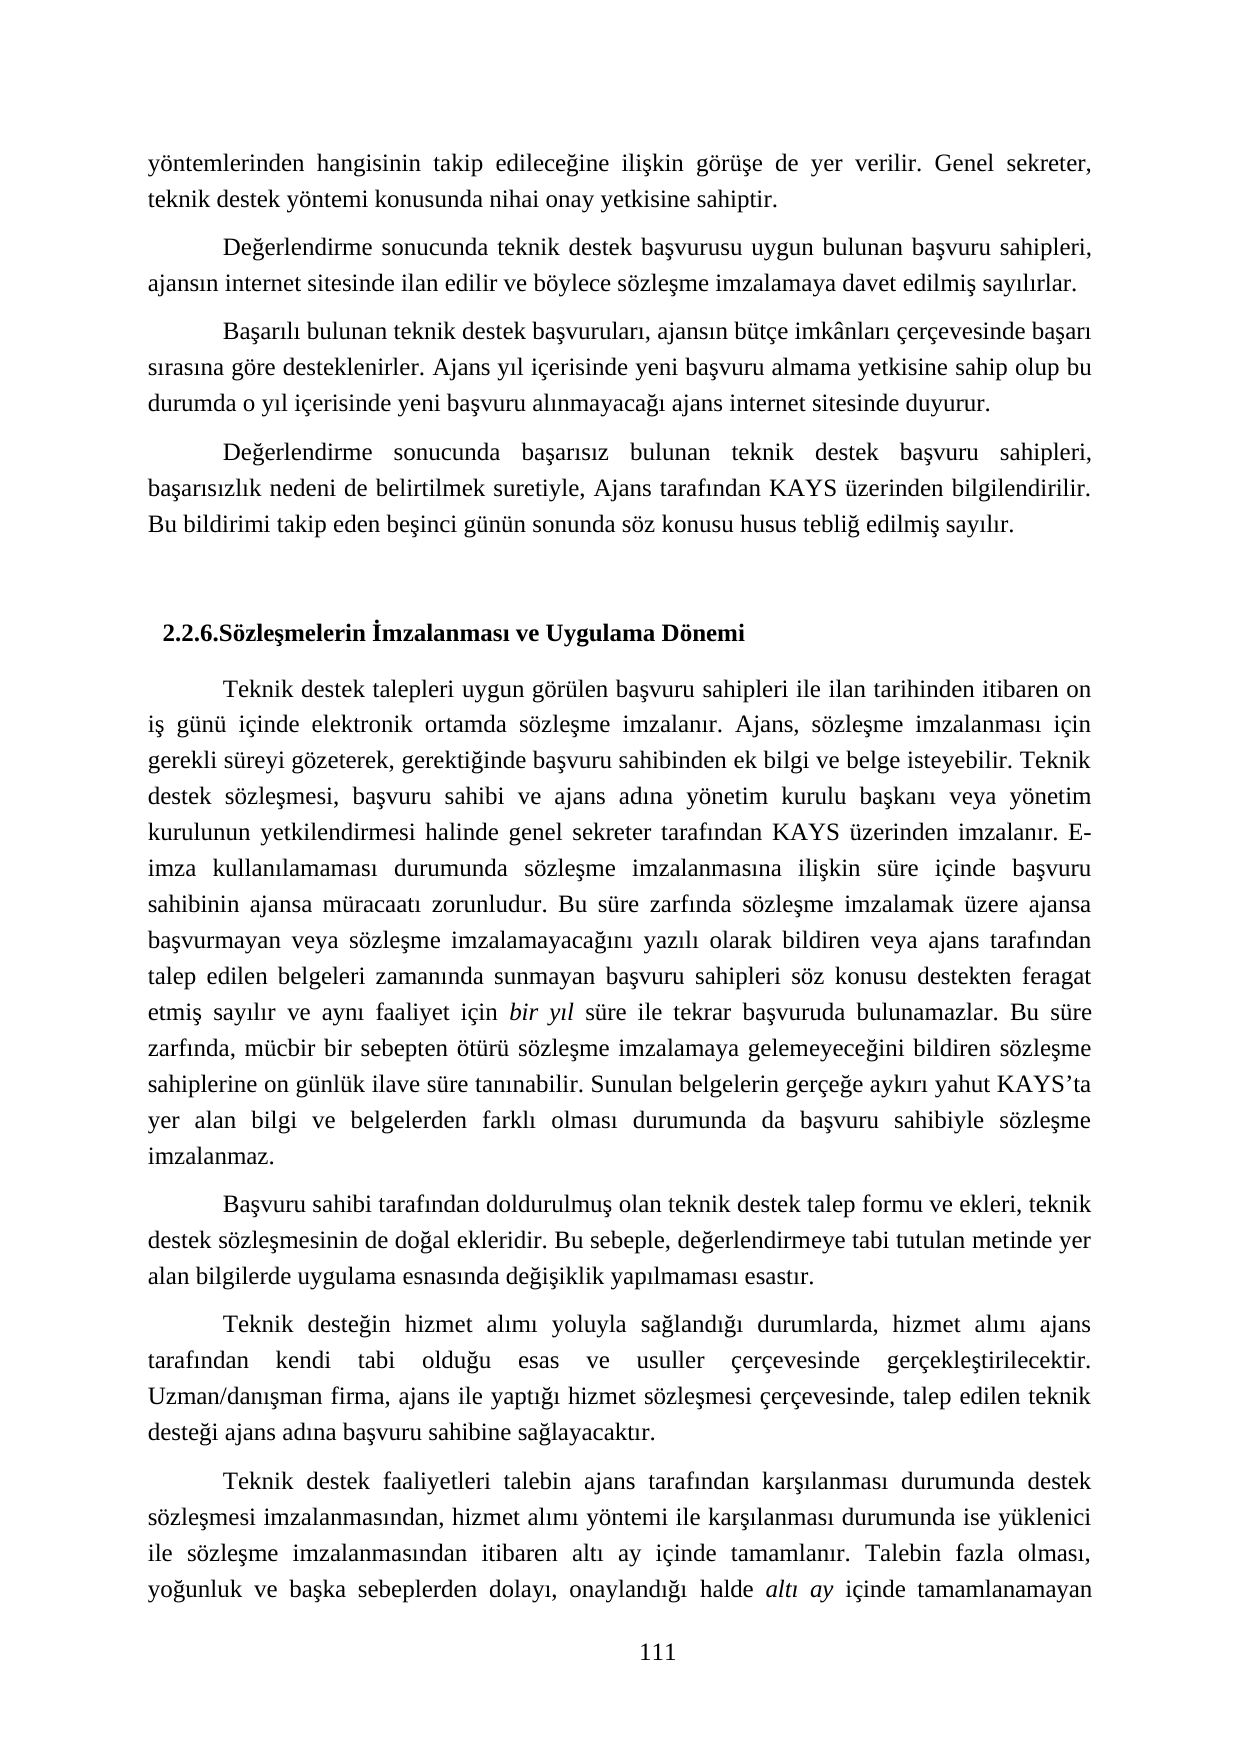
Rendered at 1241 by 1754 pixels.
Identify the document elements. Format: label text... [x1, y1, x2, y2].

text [148, 148, 1092, 212]
text Değerlendirme sonucunda teknik destek başvurusu uygun bulunan başvuru sahipleri, ajansın internet sitesinde ilan edilir ve böylece sözleşme imzalamaya davet edilmiş sayılırlar. [148, 232, 1092, 297]
text Başarılı bulunan teknik destek başvuruları, ajansın bütçe imkânları çerçevesinde başarı sırasına göre desteklenirler. Ajans yıl içerisinde yeni başvuru almama yetkisine sahip olup bu durumda o yıl içerisinde yeni başvuru alınmayacağı ajans internet sitesinde duyurur. [148, 316, 1092, 417]
subtitle 2.2.6.Sözleşmelerin İmzalanması ve Uygulama Dönemi [162, 618, 1092, 647]
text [148, 1466, 1092, 1602]
text Başvuru sahibi tarafından doldurulmuş olan teknik destek talep formu ve ekleri, teknik destek sözleşmesinin de doğal ekleridir. Bu sebeple, değerlendirmeye tabi tutulan metinde yer alan bilgilerde uygulama esnasında değişiklik yapılmaması esastır. [148, 1189, 1092, 1290]
text Teknik destek talepleri uygun görülen başvuru sahipleri ile ilan tarihinden itibaren on iş günü içinde elektronik ortamda sözleşme imzalanır. Ajans, sözleşme imzalanması için gerekli süreyi gözeterek, gerektiğinde başvuru sahibinden ek bilgi ve belge isteyebilir. Teknik destek sözleşmesi, başvuru sahibi ve ajans adına yönetim kurulu başkanı veya yönetim kurulunun yetkilendirmesi halinde genel sekreter tarafından KAYS üzerinden imzalanır. E-imza kullanılamaması durumunda sözleşme imzalanmasına ilişkin süre içinde başvuru sahibinin ajansa müracaatı zorunludur. Bu süre zarfında sözleşme imzalamak üzere ajansa başvurmayan veya sözleşme imzalamayacağını yazılı olarak bildiren veya ajans tarafından talep edilen belgeleri zamanında sunmayan başvuru sahipleri söz konusu destekten feragat etmiş sayılır ve aynı faaliyet için bir yıl süre ile tekrar başvuruda bulunamazlar. Bu süre zarfında, mücbir bir sebepten ötürü sözleşme imzalamaya gelemeyeceğini bildiren sözleşme sahiplerine on günlük ilave süre tanınabilir. Sunulan belgelerin gerçeğe aykırı yahut KAYS’ta yer alan bilgi ve belgelerden farklı olması durumunda da başvuru sahibiyle sözleşme imzalanmaz. [148, 674, 1092, 1169]
text Değerlendirme sonucunda başarısız bulunan teknik destek başvuru sahipleri, başarısızlık nedeni de belirtilmek suretiyle, Ajans tarafından KAYS üzerinden bilgilendirilir. Bu bildirimi takip eden beşinci günün sonunda söz konusu husus tebliğ edilmiş sayılır. [148, 437, 1092, 537]
text Teknik desteğin hizmet alımı yoluyla sağlandığı durumlarda, hizmet alımı ajans tarafından kendi tabi olduğu esas ve usuller çerçevesinde gerçekleştirilecektir. Uzman/danışman firma, ajans ile yaptığı hizmet sözleşmesi çerçevesinde, talep edilen teknik desteği ajans adına başvuru sahibine sağlayacaktır. [148, 1309, 1092, 1446]
